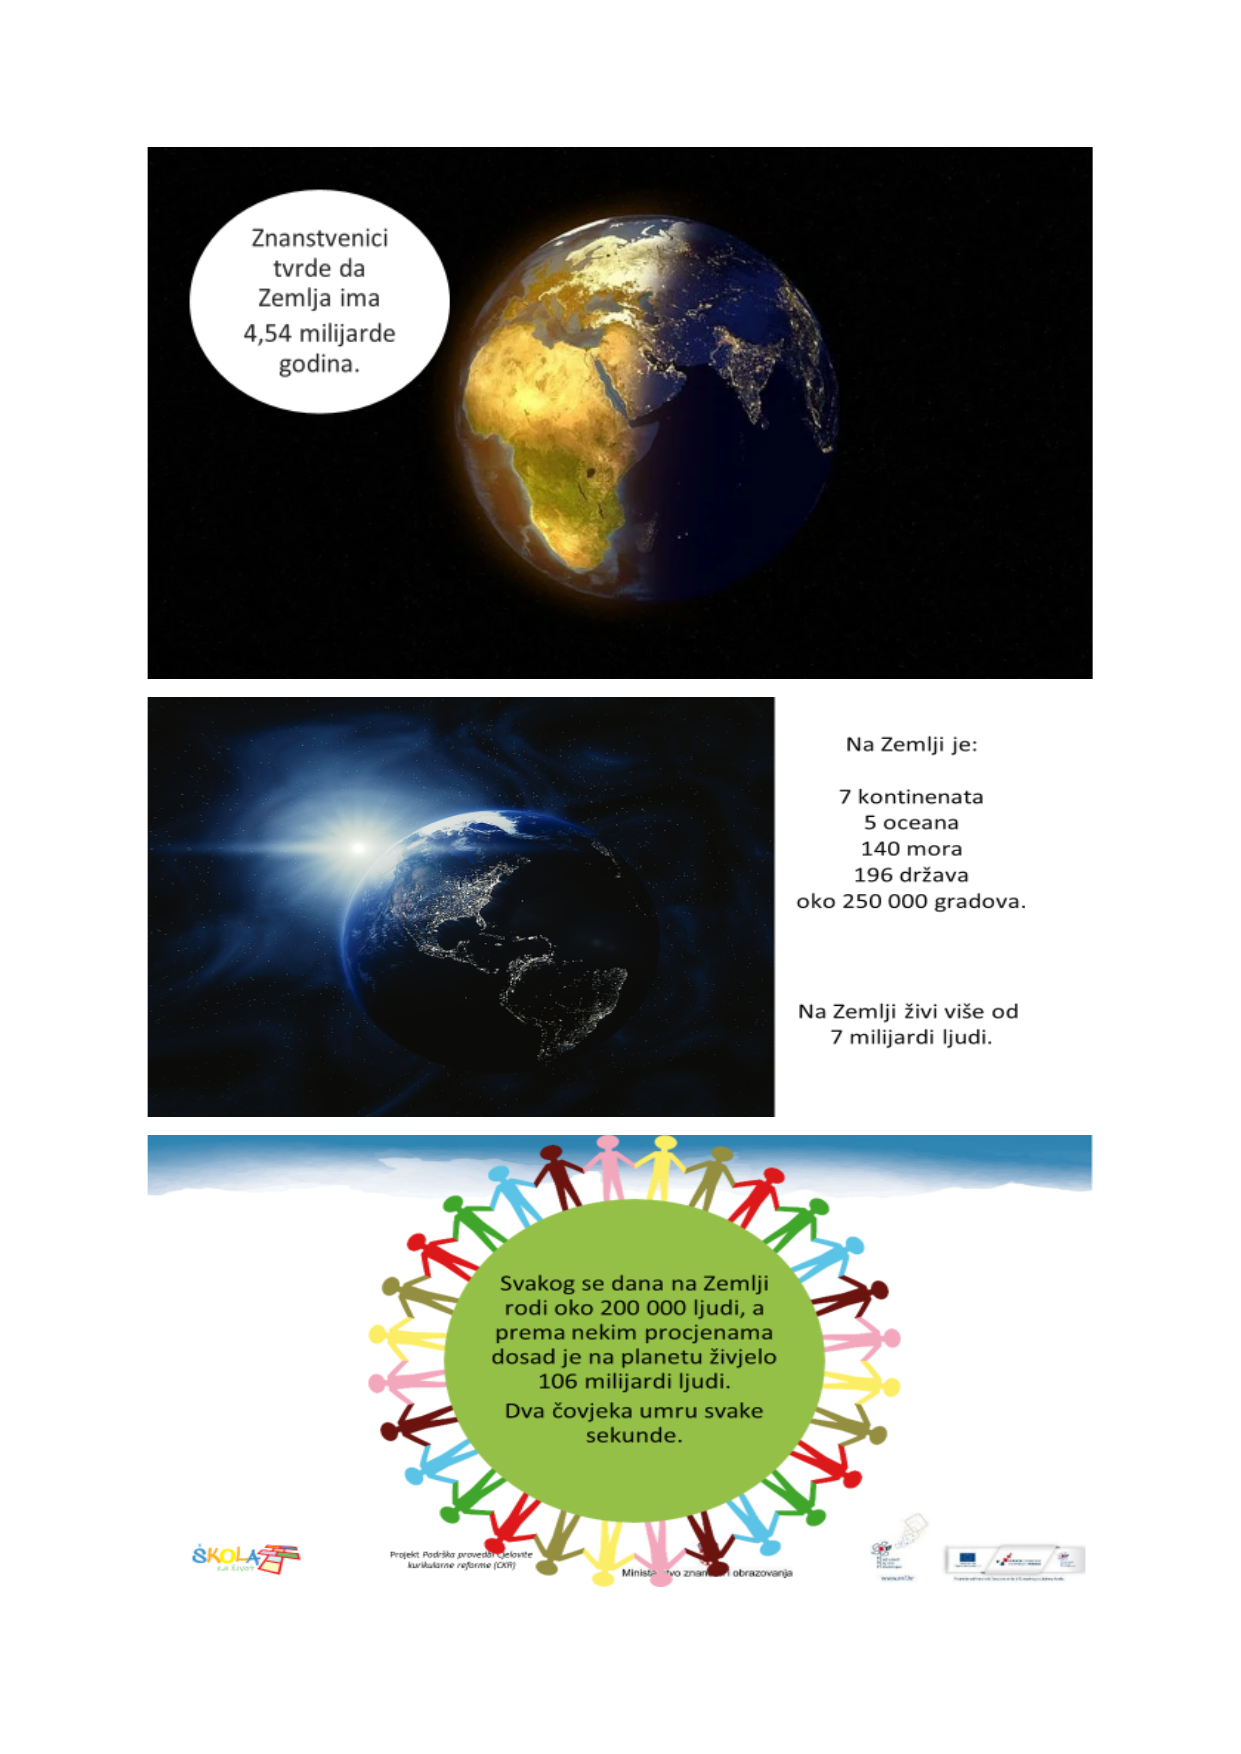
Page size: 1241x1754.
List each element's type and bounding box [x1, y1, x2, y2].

picture [147, 1135, 1093, 1587]
picture [147, 697, 1049, 1117]
picture [147, 147, 1093, 679]
